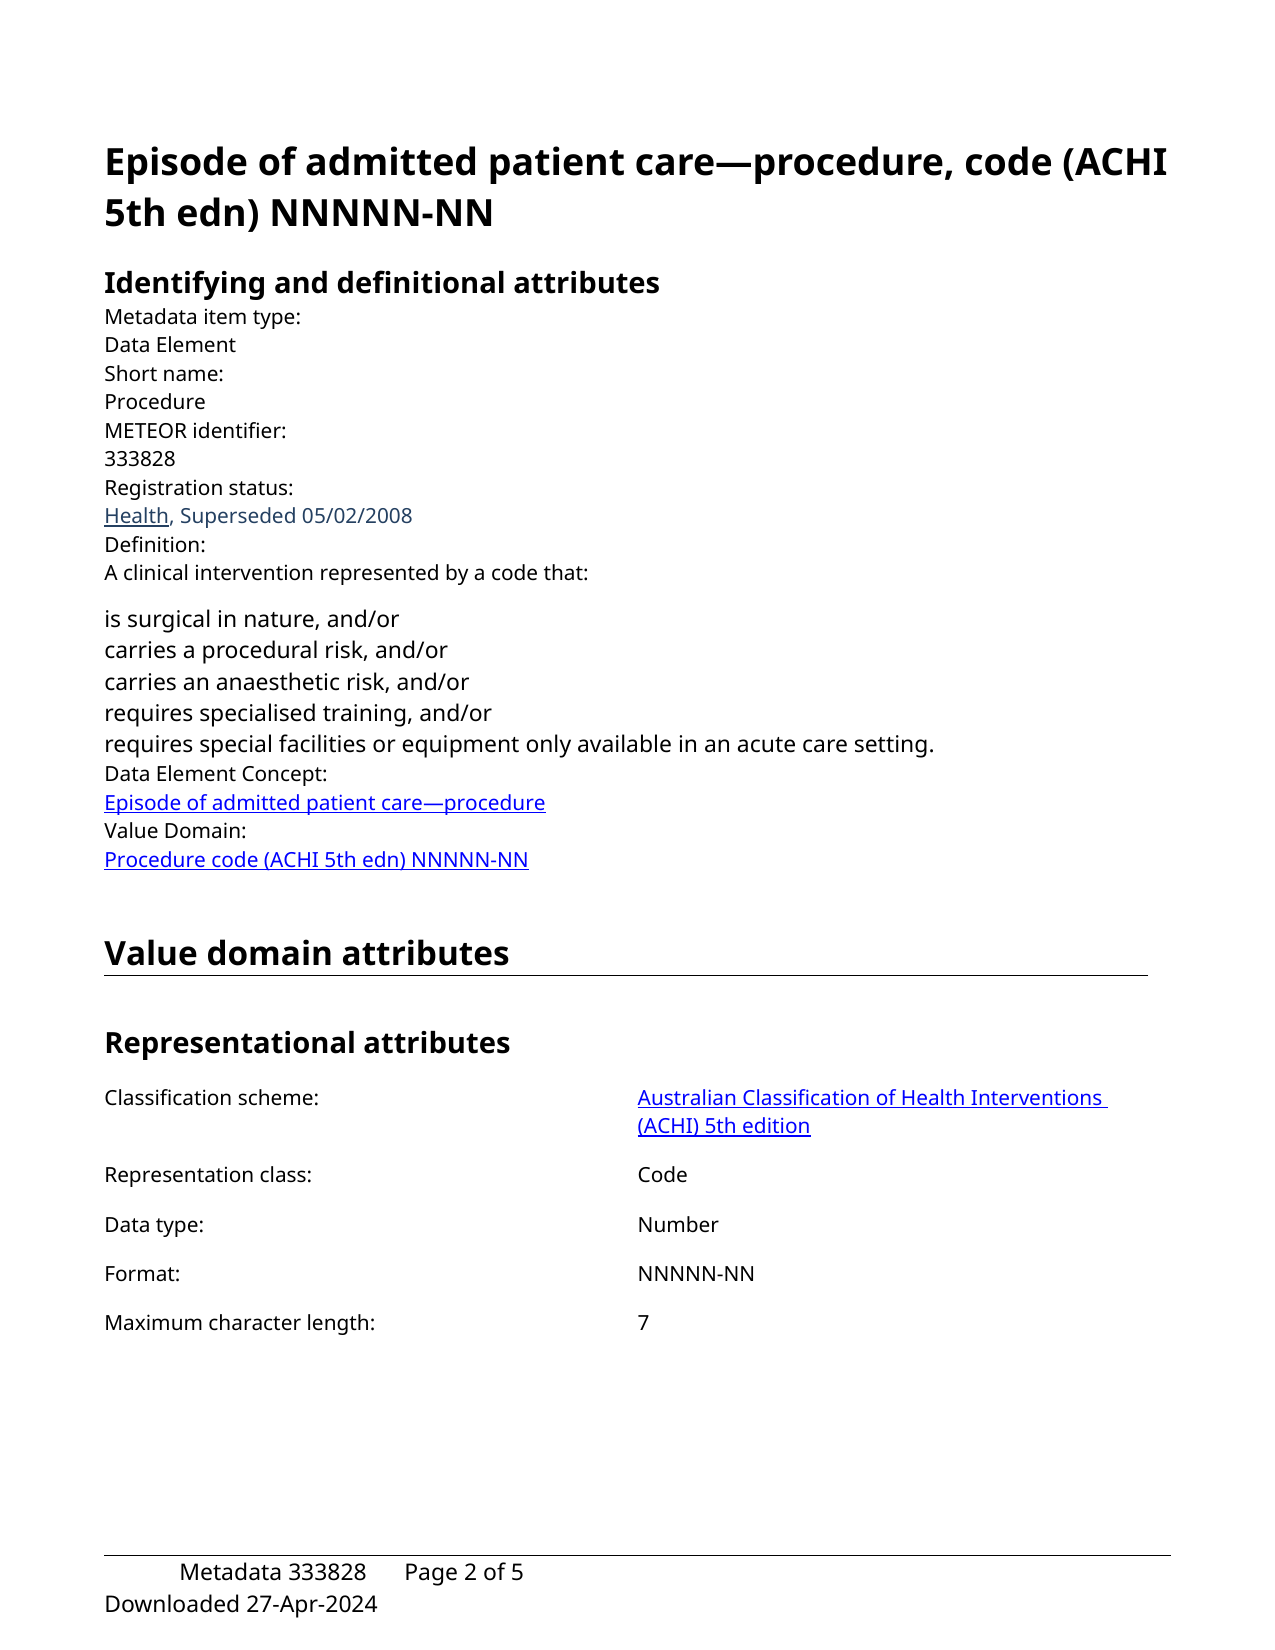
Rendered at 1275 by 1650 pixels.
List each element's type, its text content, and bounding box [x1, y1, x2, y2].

table_cell Representational attributes [93, 976, 1159, 1072]
table_cell 7 [626, 1298, 1159, 1347]
table_cell NNNNN-NN [626, 1249, 1159, 1298]
table_header Value domain attributes [93, 905, 1159, 976]
table_cell Data type: [93, 1199, 626, 1249]
table_cell Representation class: [93, 1150, 626, 1199]
table_cell Format: [93, 1249, 626, 1298]
table_cell Classification scheme: [93, 1073, 626, 1150]
table_cell Number [626, 1199, 1159, 1249]
table_cell Australian Classification of Health Interventions (ACHI) 5th edition [626, 1073, 1159, 1150]
table_cell Maximum character length: [93, 1298, 626, 1347]
subtitle Episode of admitted patient care—procedure, code (ACHI 5th edn) NNNNN-NN [104, 135, 1171, 237]
table_cell Code [626, 1150, 1159, 1199]
